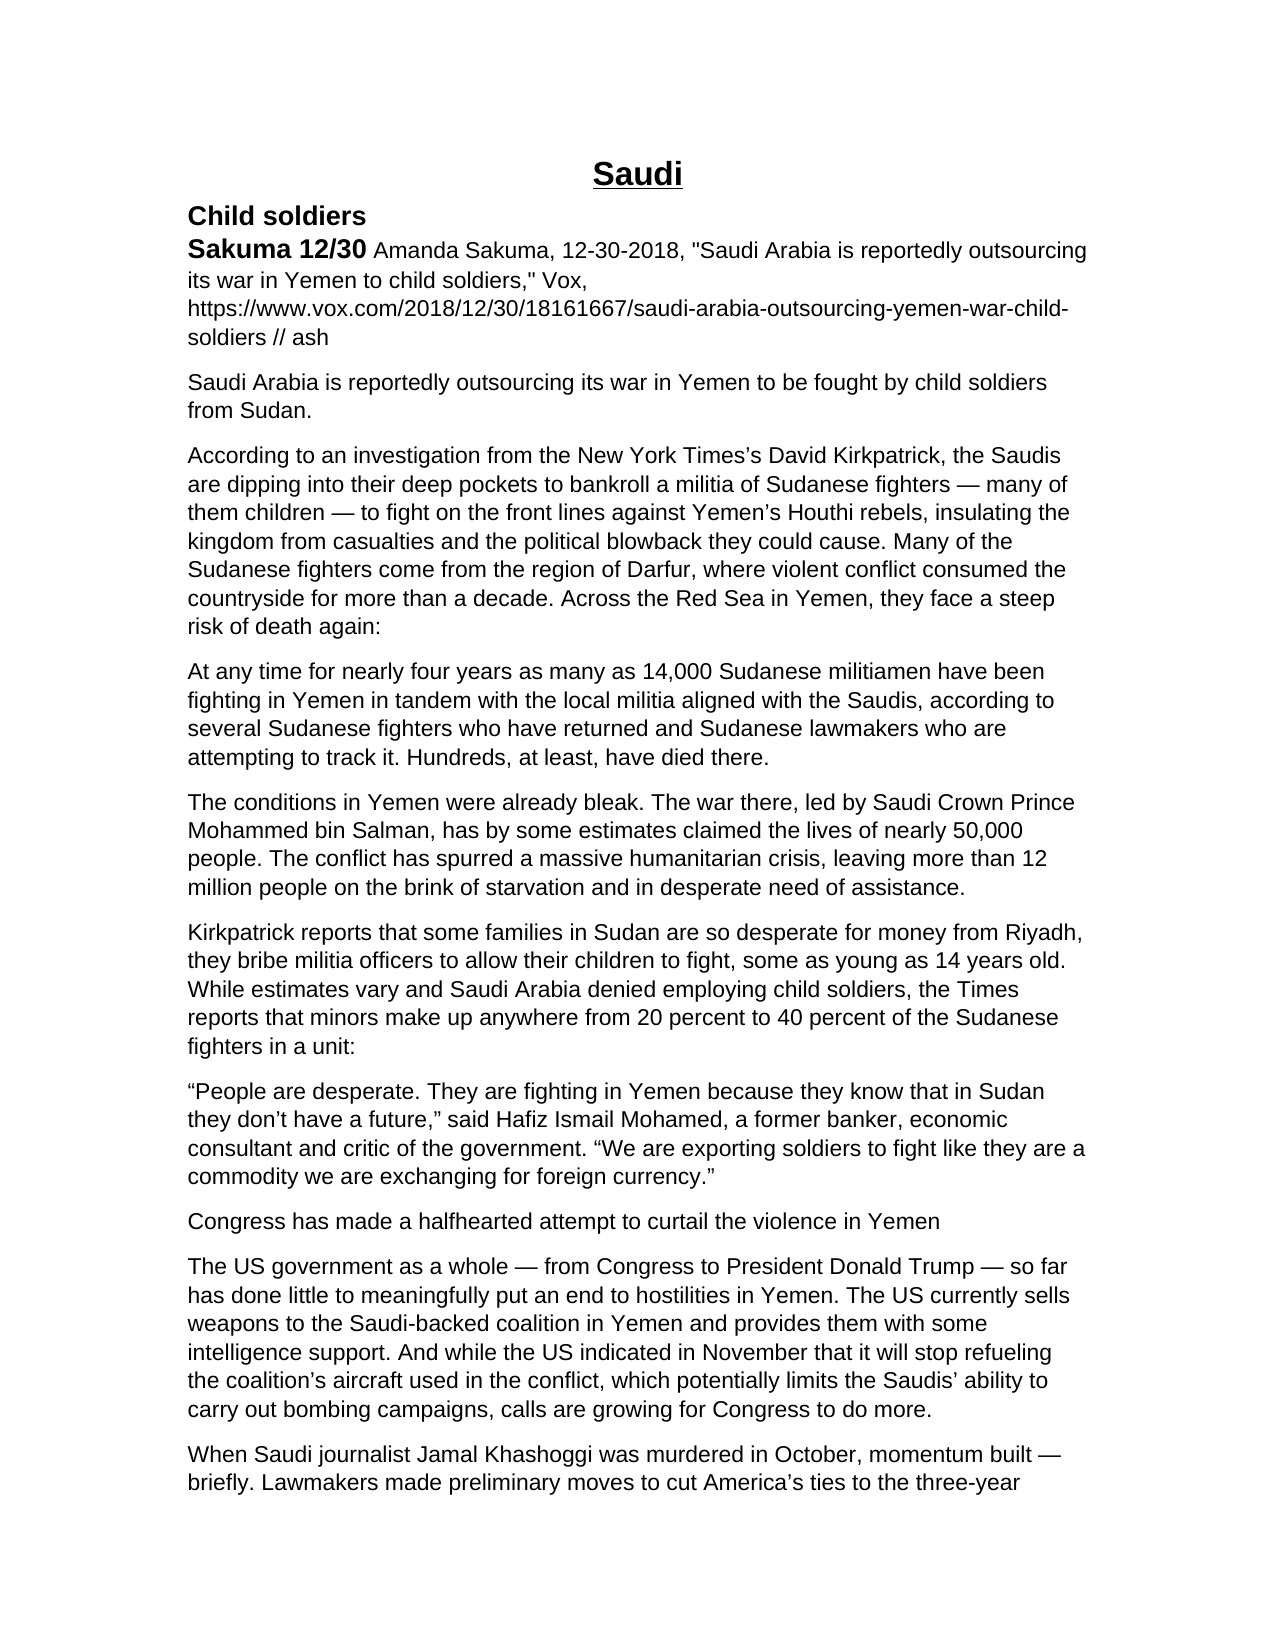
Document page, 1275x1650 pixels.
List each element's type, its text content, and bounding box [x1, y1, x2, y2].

subtitle Child soldiers [187, 200, 1087, 231]
text “People are desperate. They are fighting in Yemen because they know that in Sudan they don’t have a future,” said Hafiz Ismail Mohamed, a former banker, economic consultant and critic of the government. “We are exporting soldiers to fight like they are a commodity we are exchanging for foreign currency.” [187, 1078, 1087, 1189]
text Congress has made a halfhearted attempt to curtail the violence in Yemen [187, 1208, 1087, 1234]
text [187, 1441, 1087, 1495]
text According to an investigation from the New York Times’s David Kirkpatrick, the Saudis are dipping into their deep pockets to bankroll a militia of Sudanese fighters — many of them children — to fight on the front lines against Yemen’s Houthi rebels, insulating the kingdom from casualties and the political blowback they could cause. Many of the Sudanese fighters come from the region of Darfur, where violent conflict consumed the countryside for more than a decade. Across the Red Sea in Yemen, they face a steep risk of death again: [187, 442, 1087, 639]
text Kirkpatrick reports that some families in Sudan are so desperate for money from Riyadh, they bribe militia officers to allow their children to fight, some as young as 14 years old. While estimates vary and Saudi Arabia denied employing child soldiers, the Times reports that minors make up anywhere from 20 percent to 40 percent of the Sudanese fighters in a unit: [187, 919, 1087, 1059]
text The conditions in Yemen were already bleak. The war there, led by Saudi Crown Prince Mohammed bin Salman, has by some estimates claimed the lives of nearly 50,000 people. The conflict has spurred a massive humanitarian crisis, leaving more than 12 million people on the brink of starvation and in desperate need of assistance. [187, 788, 1087, 900]
subtitle Saudi [187, 154, 1087, 193]
text Sakuma 12/30 Amanda Sakuma, 12-30-2018, "Saudi Arabia is reportedly outsourcing its war in Yemen to child soldiers," Vox, https://www.vox.com/2018/12/30/18161667/saudi-arabia-outsourcing-yemen-war-child-soldiers // ash [187, 233, 1087, 350]
text Saudi Arabia is reportedly outsourcing its war in Yemen to be fought by child soldiers from Sudan. [187, 369, 1087, 424]
text The US government as a whole — from Congress to President Donald Trump — so far has done little to meaningfully put an end to hostilities in Yemen. The US currently sells weapons to the Saudi-backed coalition in Yemen and provides them with some intelligence support. And while the US indicated in November that it will stop refueling the coalition’s aircraft used in the conflict, which potentially limits the Saudis’ ability to carry out bombing campaigns, calls are growing for Congress to do more. [187, 1253, 1087, 1422]
text At any time for nearly four years as many as 14,000 Sudanese militiamen have been fighting in Yemen in tandem with the local militia aligned with the Saudis, according to several Sudanese fighters who have returned and Sudanese lawmakers who are attempting to track it. Hundreds, at least, have died there. [187, 658, 1087, 770]
